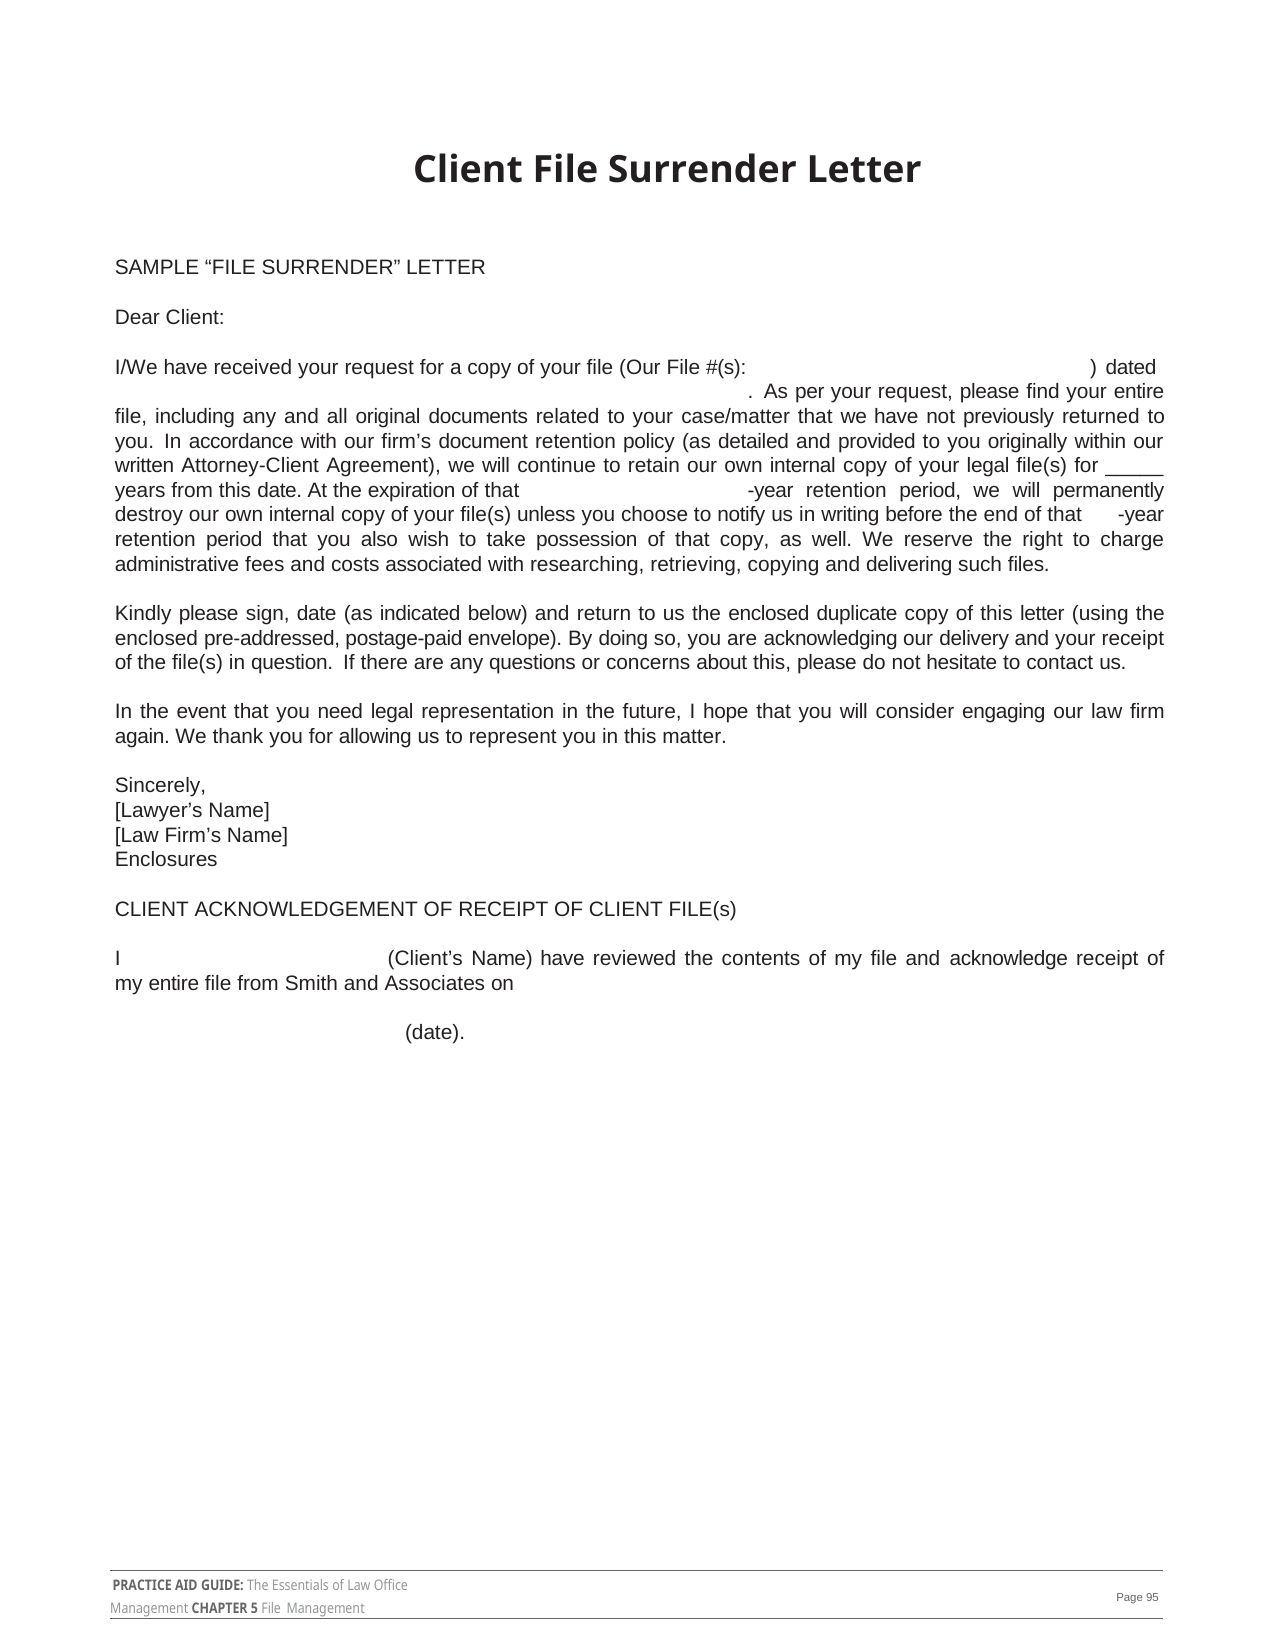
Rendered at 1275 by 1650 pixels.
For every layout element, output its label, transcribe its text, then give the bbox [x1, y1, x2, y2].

text CLIENT ACKNOWLEDGEMENT OF RECEIPT OF CLIENT FILE(s) [114, 896, 1175, 920]
text Sincerely, [Lawyer’s Name] [Law Firm’s Name] Enclosures [114, 773, 292, 871]
text (date). [114, 1020, 1175, 1044]
text I/We have received your request for a copy of your file (Our File #(s): ) dated . As per your request, please find your entire file, including any and all original documents related to your case/matter that we have not previously returned to you. In accordance with our firm’s document retention policy (as detailed and provided to you originally within our written Attorney-Client Agreement), we will continue to retain our own internal copy of your legal file(s) for _____ years from this date. At the expiration of that -year retention period, we will permanently destroy our own internal copy of your file(s) unless you choose to notify us in writing before the end of that -year retention period that you also wish to take possession of that copy, as well. We reserve the right to charge administrative fees and costs associated with researching, retrieving, copying and delivering such files. [114, 355, 1165, 575]
text PRACTICE AID GUIDE: The Essentials of Law Office Management CHAPTER 5 File Management [110, 1575, 488, 1618]
text Dear Client: [114, 305, 1175, 329]
text I (Client’s Name) have reviewed the contents of my file and acknowledge receipt of my entire file from Smith and Associates on [114, 946, 1164, 995]
text Page 95 [1116, 1591, 1175, 1604]
text Client File Surrender Letter [413, 143, 1175, 194]
text SAMPLE “FILE SURRENDER” LETTER [114, 255, 1175, 279]
text In the event that you need legal representation in the future, I hope that you will consider engaging our law firm again. We thank you for allowing us to represent you in this matter. [114, 699, 1164, 748]
text Kindly please sign, date (as indicated below) and return to us the enclosed duplicate copy of this letter (using the enclosed pre-addressed, postage-paid envelope). By doing so, you are acknowledging our delivery and your receipt of the file(s) in question. If there are any questions or concerns about this, please do not hesitate to contact us. [114, 601, 1165, 674]
